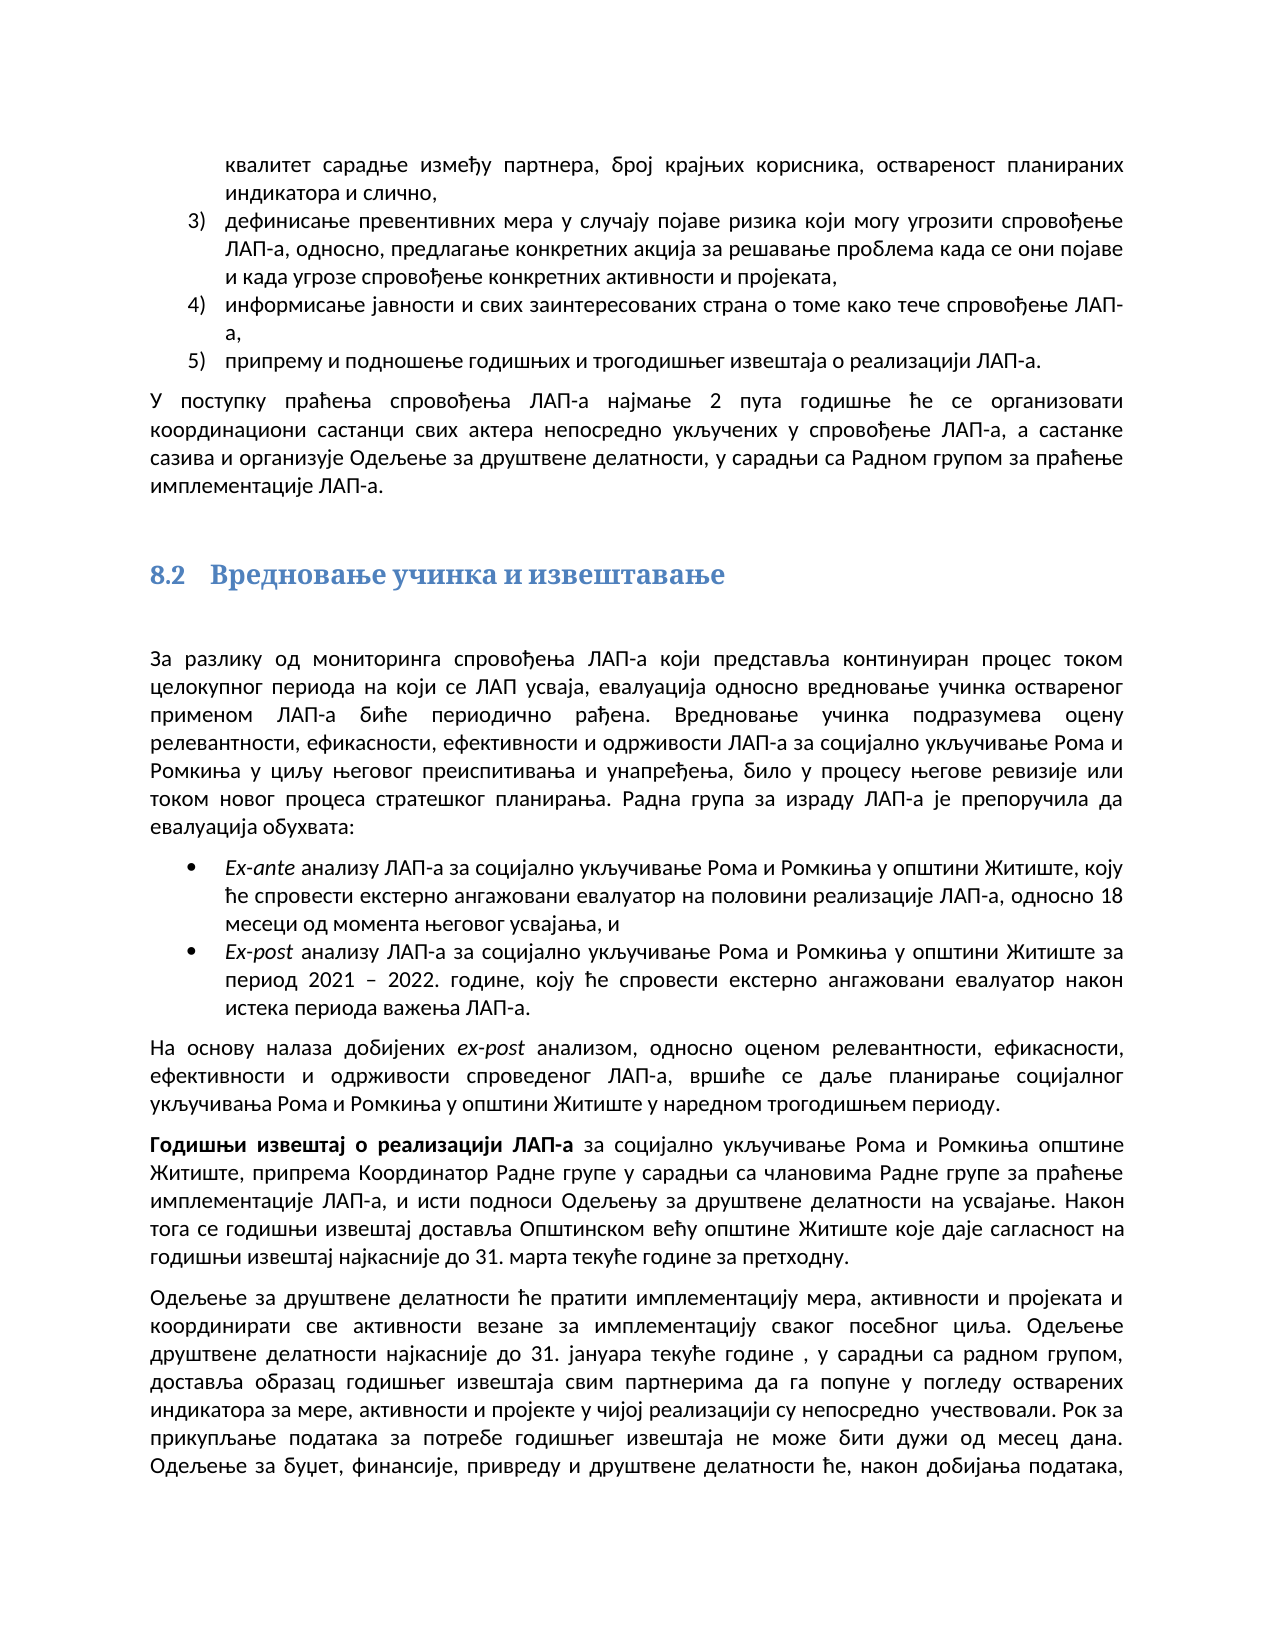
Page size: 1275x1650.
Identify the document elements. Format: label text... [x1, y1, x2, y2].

list Ex-ante анализу ЛАП-а за социјално укључивање Рома и Ромкиња у општини Житиште, коју ће спровести екстерно ангажовани евалуатор на половини реализације ЛАП-а, односно 18 месеци од момента његовог усвајања, и [187, 853, 1125, 937]
list дефинисање превентивних мера у случају појаве ризика који могу угрозити спровођење ЛАП-а, односно, предлагање конкретних акција за решавање проблема када се они појаве и када угрозе спровођење конкретних активности и пројеката, [187, 206, 1125, 290]
list припрему и подношење годишњих и трогодишњег извештаја о реализацији ЛАП-а. [187, 346, 1125, 374]
text У поступку праћења спровођења ЛАП-а најмање 2 пута годишње ће се организовати координациони састанци свих актера непосредно укључених у спровођење ЛАП-а, а састанке сазива и организује Одељење за друштвене делатности, у сарадњи са Радном групом за праћење имплементације ЛАП-а. [150, 387, 1125, 499]
text За разлику од мониторинга спровођења ЛАП-а који представља континуиран процес током целокупног периода на који се ЛАП усваја, евалуација односно вредновање учинка оствареног применом ЛАП-а биће периодично рађена. Вредновање учинка подразумева оцену релевантности, ефикасности, ефективности и одрживости ЛАП-а за социјално укључивање Рома и Ромкиња у циљу његовог преиспитивања и унапређења, било у процесу његове ревизије или током новог процеса стратешког планирања. Радна група за израду ЛАП-а је препоручила да евалуација обухвата: [150, 644, 1125, 840]
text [150, 1283, 1125, 1479]
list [187, 150, 1125, 206]
text Годишњи извештај о реализацији ЛАП-а за социјално укључивање Рома и Ромкиња општине Житиште, припрема Координатор Радне групе у сарадњи са члановима Радне групе за праћење имплементације ЛАП-а, и исти подноси Одељењу за друштвене делатности на усвајање. Након тога се годишњи извештај доставља Општинском већу општине Житиште које даје сагласност на годишњи извештај најкасније до 31. марта текуће године за претходну. [150, 1130, 1125, 1270]
text На основу налаза добијених ex-post анализом, односно оценом релевантности, ефикасности, ефективности и одрживости спроведеног ЛАП-а, вршиће се даље планирање социјалног укључивања Рома и Ромкиња у општини Житиште у наредном трогодишњем периоду. [150, 1033, 1125, 1118]
list Еx-post анализу ЛАП-а за социјално укључивање Рома и Ромкиња у општини Житиште за период 2021 – 2022. године, коју ће спровести екстерно ангажовани евалуатор након истека периода важења ЛАП-а. [187, 937, 1125, 1021]
subtitle Вредновање учинка и извештавање [150, 560, 1125, 591]
list информисање јавности и свих заинтересованих страна о томе како тече спровођење ЛАП-а, [187, 290, 1125, 346]
